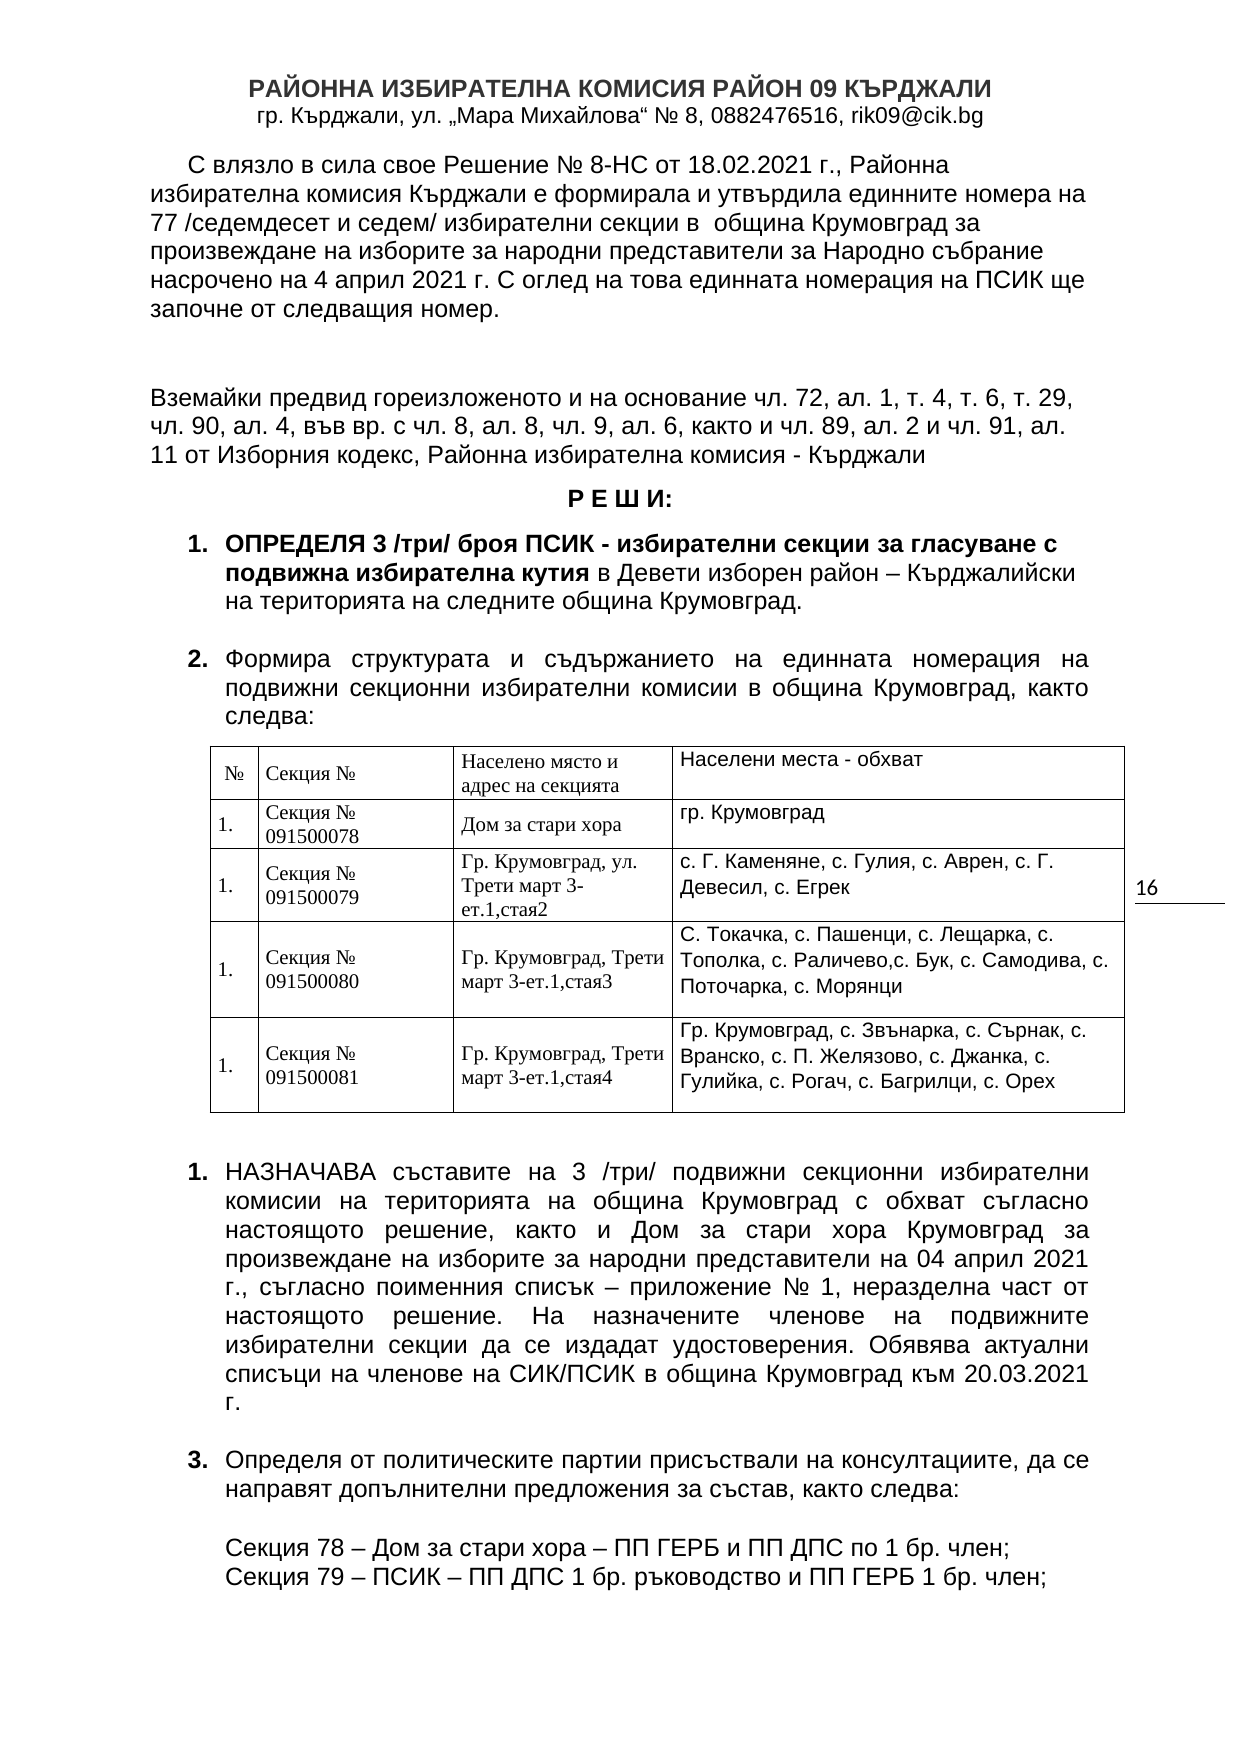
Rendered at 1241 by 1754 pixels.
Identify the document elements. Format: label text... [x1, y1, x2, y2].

table_cell 1. [211, 922, 258, 1017]
table_header Населени места - обхват [673, 747, 1124, 799]
table_cell с. Г. Каменяне, с. Гулия, с. Аврен, с. Г. Девесил, с. Егрек [673, 849, 1124, 921]
table_cell Дом за стари хора [454, 800, 672, 848]
text Р Е Ш И: [150, 484, 1090, 513]
table_cell Гр. Крумовград, Трети март 3-ет.1,стая3 [454, 922, 672, 1017]
table_cell 1. [211, 1018, 258, 1112]
table_cell Секция № 091500078 [259, 800, 453, 848]
list Секция 79 – ПСИК – ПП ДПС 1 бр. ръководство и ПП ГЕРБ 1 бр. член; [225, 1562, 1090, 1591]
table_cell Секция № 091500081 [259, 1018, 453, 1112]
list ОПРЕДЕЛЯ 3 /три/ броя ПСИК - избирателни секции за гласуване с подвижна избирателна кутия в Девети изборен район – Кърджалийски на територията на следните община Крумовград. [187, 529, 1090, 615]
table_cell С. Токачка, с. Пашенци, с. Лещарка, с. Тополка, с. Раличево,с. Бук, с. Самодива, с. Поточарка, с. Морянци [673, 922, 1124, 1017]
table_cell Гр. Крумовград, с. Звънарка, с. Сърнак, с. Вранско, с. П. Желязово, с. Джанка, с. Гулийка, с. Рогач, с. Багрилци, с. Орех [673, 1018, 1124, 1112]
table_cell Гр. Крумовград, ул. Трети март 3-ет.1,стая2 [454, 849, 672, 921]
text С влязло в сила свое Решение № 8-НС от 18.02.2021 г., Районна избирателна комисия Кърджали e формирала и утвърдила единните номера на 77 /седемдесет и седем/ избирателни секции в община Крумовград за произвеждане на изборите за народни представители за Народно събрание насрочено на 4 април 2021 г. С оглед на това единната номерация на ПСИК ще започне от следващия номер. [150, 150, 1090, 322]
table_header Секция № [259, 747, 453, 799]
table_cell Гр. Крумовград, Трети март 3-ет.1,стая4 [454, 1018, 672, 1112]
list Секция 78 – Дом за стари хора – ПП ГЕРБ и ПП ДПС по 1 бр. член; [225, 1533, 1090, 1562]
table_cell гр. Крумовград [673, 800, 1124, 848]
table_cell Секция № 091500079 [259, 849, 453, 921]
list Определя от политическите партии присъствали на консултациите, да се направят допълнителни предложения за състав, както следва: [187, 1445, 1090, 1502]
list Формира структурата и съдържанието на единната номерация на подвижни секционни избирателни комисии в община Крумовград, както следва: [187, 644, 1090, 730]
table_header Населено място и адрес на секцията [454, 747, 672, 799]
table_cell Секция № 091500080 [259, 922, 453, 1017]
table_header № [211, 747, 258, 799]
text Вземайки предвид гореизложеното и на основание чл. 72, ал. 1, т. 4, т. 6, т. 29, чл. 90, ал. 4, във вр. с чл. 8, ал. 8, чл. 9, ал. 6, както и чл. 89, ал. 2 и чл. 91, ал. 11 от Изборния кодекс, Районна избирателна комисия - Кърджали [150, 382, 1090, 469]
table_cell 1. [211, 849, 258, 921]
table_cell 1. [211, 800, 258, 848]
list НАЗНАЧАВА съставите на 3 /три/ подвижни секционни избирателни комисии на територията на община Крумовград с обхват съгласно настоящото решение, както и Дом за стари хора Крумовград за произвеждане на изборите за народни представители на 04 април 2021 г., съгласно поименния списък – приложение № 1, неразделна част от настоящото решение. На назначените членове на подвижните избирателни секции да се издадат удостоверения. Обявява актуални списъци на членове на СИК/ПСИК в община Крумовград към 20.03.2021 г. [187, 1157, 1090, 1416]
